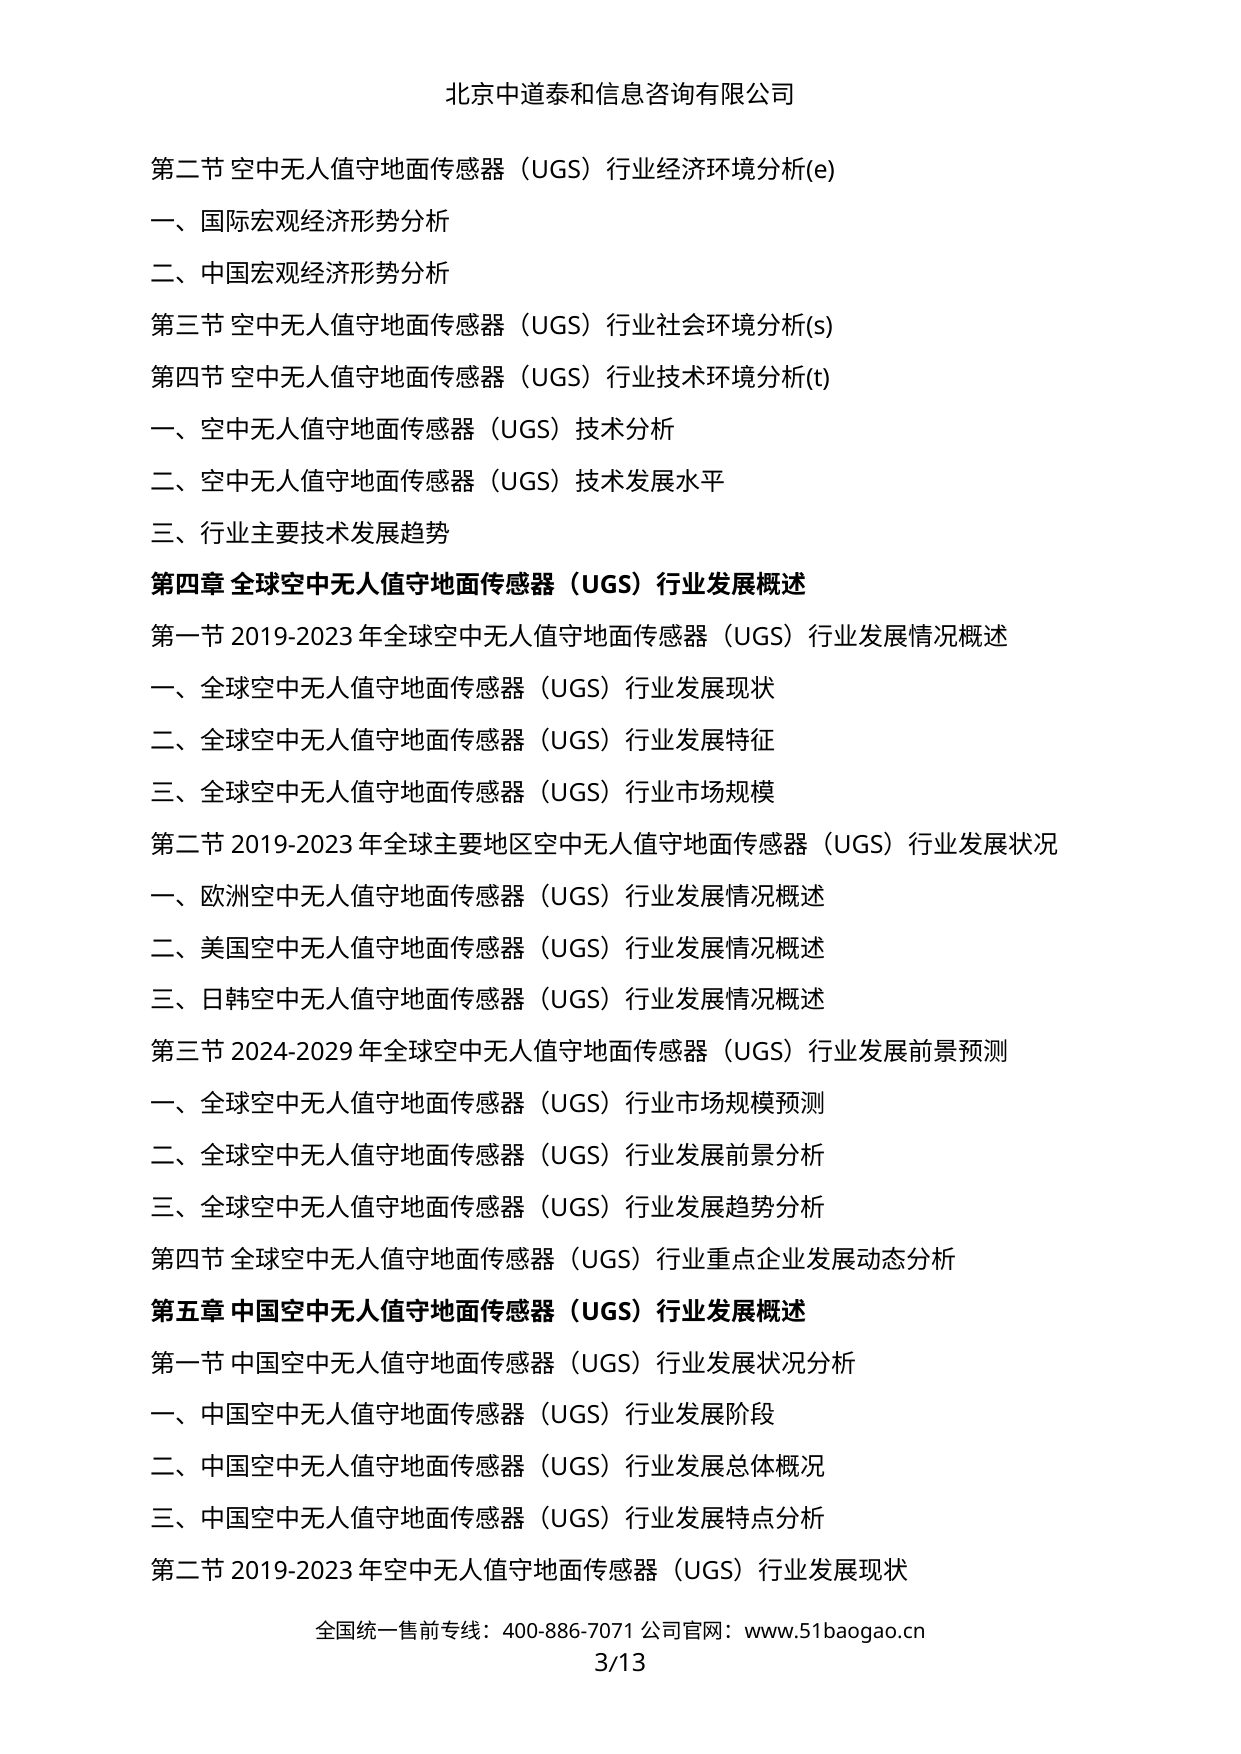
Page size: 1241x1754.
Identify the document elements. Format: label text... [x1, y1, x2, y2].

text 二、全球空中无人值守地面传感器（UGS）行业发展前景分析 [150, 1136, 1090, 1172]
text 二、空中无人值守地面传感器（UGS）技术发展水平 [150, 461, 1090, 497]
text 三、全球空中无人值守地面传感器（UGS）行业发展趋势分析 [150, 1187, 1090, 1224]
text 一、全球空中无人值守地面传感器（UGS）行业市场规模预测 [150, 1084, 1090, 1120]
text 第五章 中国空中无人值守地面传感器（UGS）行业发展概述 [150, 1291, 1090, 1327]
text 一、欧洲空中无人值守地面传感器（UGS）行业发展情况概述 [150, 876, 1090, 912]
text 一、全球空中无人值守地面传感器（UGS）行业发展现状 [150, 669, 1090, 705]
text 第一节 中国空中无人值守地面传感器（UGS）行业发展状况分析 [150, 1343, 1090, 1379]
text 一、国际宏观经济形势分析 [150, 202, 1090, 238]
text 一、中国空中无人值守地面传感器（UGS）行业发展阶段 [150, 1395, 1090, 1431]
text 一、空中无人值守地面传感器（UGS）技术分析 [150, 409, 1090, 446]
text 三、全球空中无人值守地面传感器（UGS）行业市场规模 [150, 772, 1090, 809]
text 第二节 2019-2023年空中无人值守地面传感器（UGS）行业发展现状 [150, 1551, 1090, 1587]
text 二、中国空中无人值守地面传感器（UGS）行业发展总体概况 [150, 1447, 1090, 1483]
text 第四章 全球空中无人值守地面传感器（UGS）行业发展概述 [150, 565, 1090, 601]
text 第一节 2019-2023年全球空中无人值守地面传感器（UGS）行业发展情况概述 [150, 617, 1090, 653]
text 第二节 2019-2023年全球主要地区空中无人值守地面传感器（UGS）行业发展状况 [150, 824, 1090, 861]
text 第四节 全球空中无人值守地面传感器（UGS）行业重点企业发展动态分析 [150, 1239, 1090, 1276]
text 第三节 2024-2029年全球空中无人值守地面传感器（UGS）行业发展前景预测 [150, 1032, 1090, 1068]
text 二、中国宏观经济形势分析 [150, 254, 1090, 290]
text 第四节 空中无人值守地面传感器（UGS）行业技术环境分析(t) [150, 357, 1090, 394]
text 三、日韩空中无人值守地面传感器（UGS）行业发展情况概述 [150, 980, 1090, 1016]
text 三、中国空中无人值守地面传感器（UGS）行业发展特点分析 [150, 1499, 1090, 1535]
text 第三节 空中无人值守地面传感器（UGS）行业社会环境分析(s) [150, 306, 1090, 342]
text 二、美国空中无人值守地面传感器（UGS）行业发展情况概述 [150, 928, 1090, 964]
text 三、行业主要技术发展趋势 [150, 513, 1090, 549]
text 二、全球空中无人值守地面传感器（UGS）行业发展特征 [150, 721, 1090, 757]
text 第二节 空中无人值守地面传感器（UGS）行业经济环境分析(e) [150, 150, 1090, 186]
